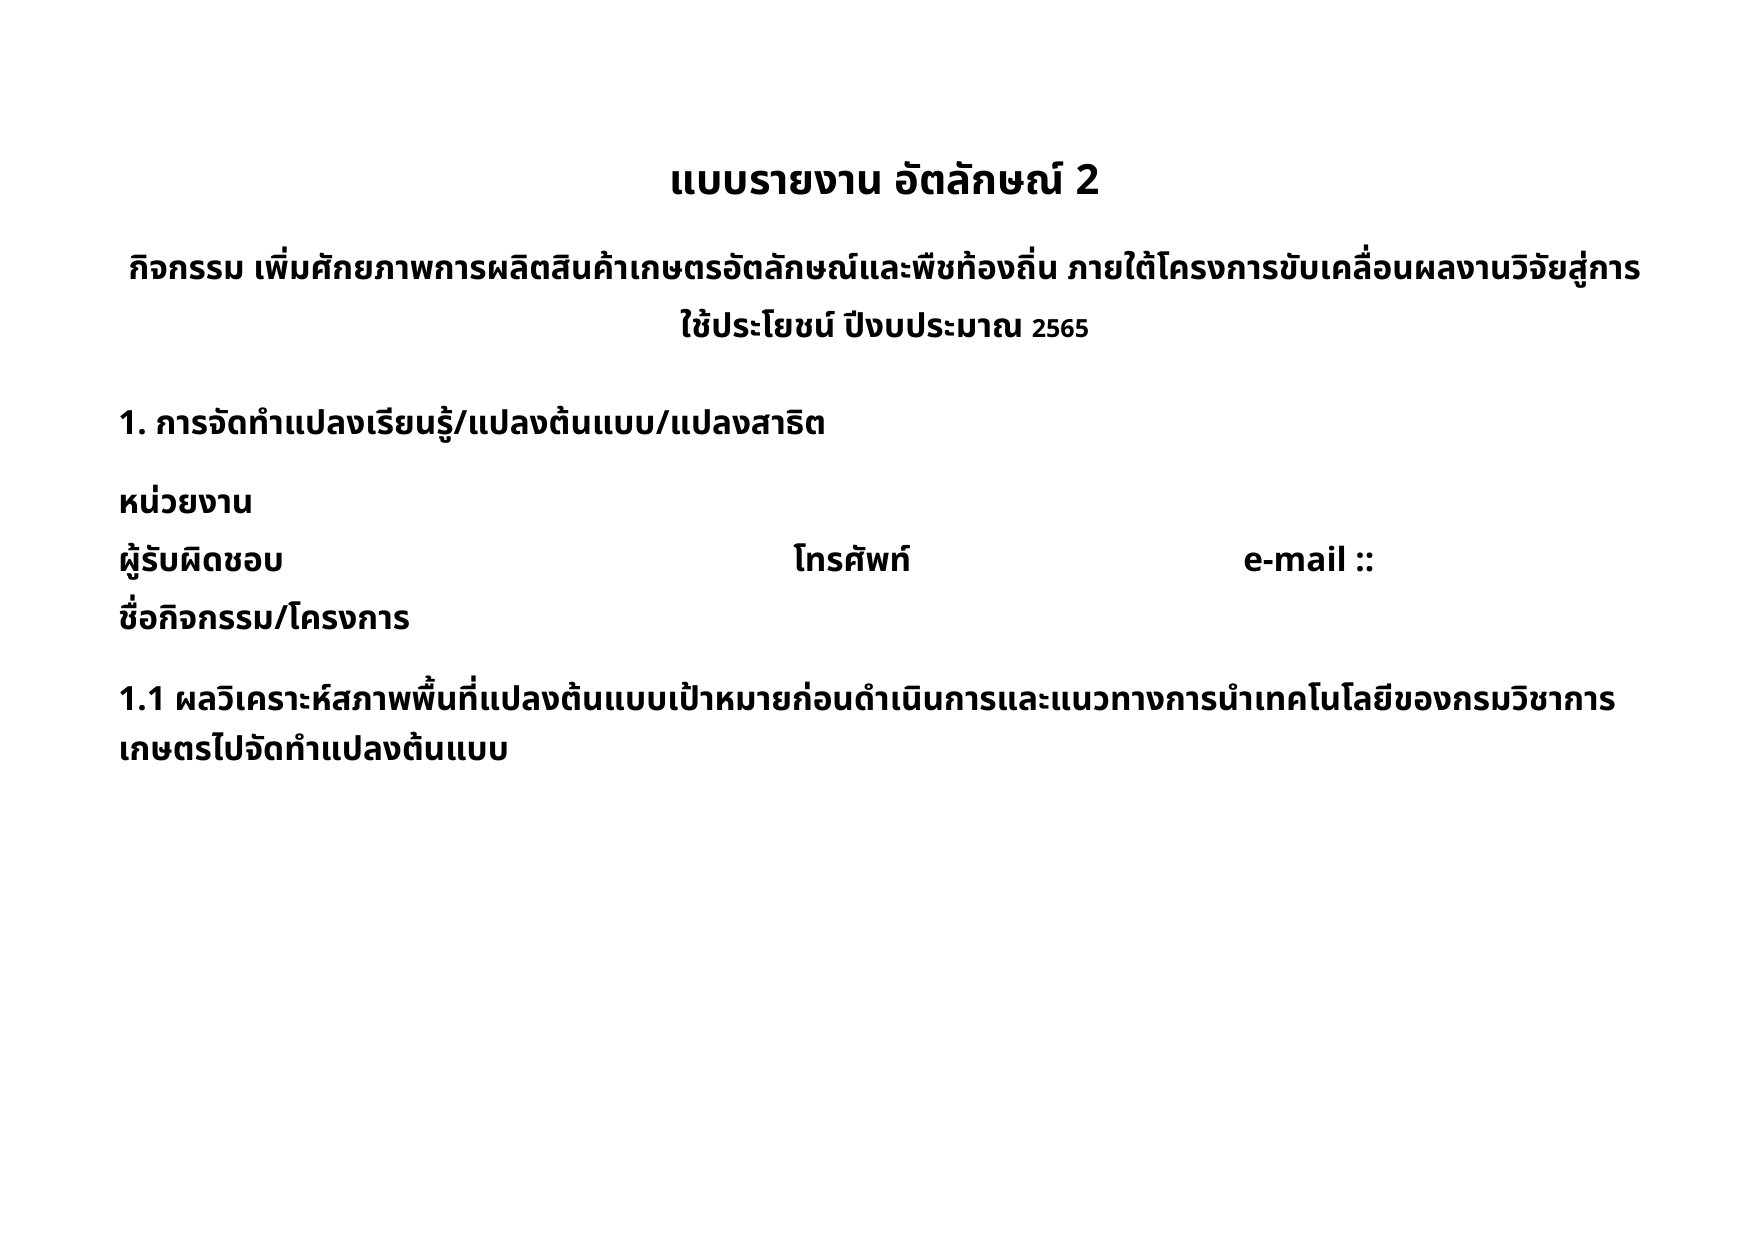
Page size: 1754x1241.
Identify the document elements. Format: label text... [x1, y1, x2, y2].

text กิจกรรม เพิ่มศักยภาพการผลิตสินค้าเกษตรอัตลักษณ์และพืชท้องถิ่น ภายใต้โครงการขับเคลื่อนผลงานวิจัยสู่การใช้ประโยชน์ ปีงบประมาณ 2565 [118, 244, 1651, 352]
text 1.1 ผลวิเคราะห์สภาพพื้นที่แปลงต้นแบบเป้าหมายก่อนดำเนินการและแนวทางการนำเทคโนโลยีของกรมวิชาการเกษตรไปจัดทำแปลงต้นแบบ [118, 674, 1651, 776]
text ผู้รับผิดชอบ โทรศัพท์ e-mail :: [118, 536, 1651, 586]
text 1. การจัดทำแปลงเรียนรู้/แปลงต้นแบบ/แปลงสาธิต [118, 399, 1651, 449]
text หน่วยงาน [118, 478, 1651, 528]
text ชื่อกิจกรรม/โครงการ [118, 594, 1651, 644]
text แบบรายงาน อัตลักษณ์ 2 [118, 150, 1651, 213]
